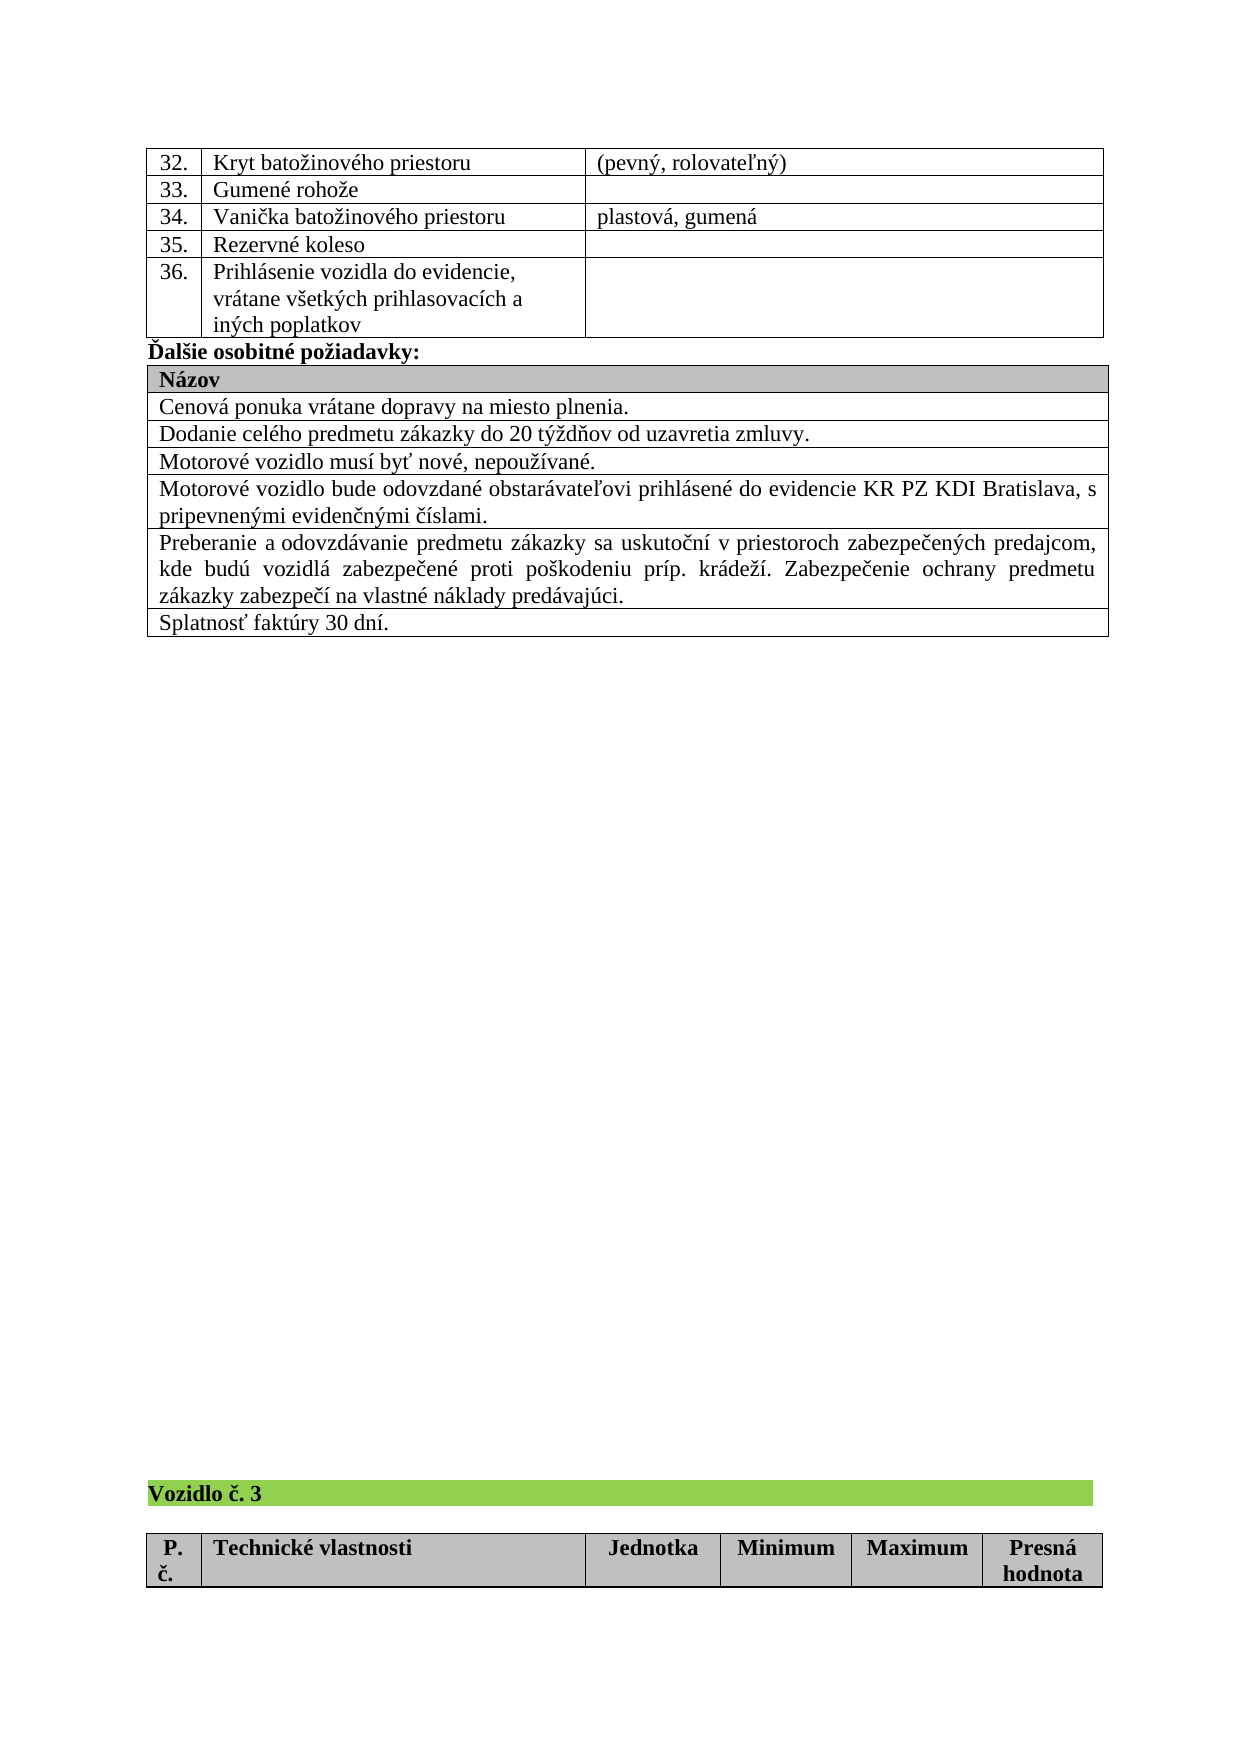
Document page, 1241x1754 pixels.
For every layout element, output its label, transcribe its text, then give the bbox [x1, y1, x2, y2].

table_cell 35. [147, 231, 201, 257]
table_cell Kryt batožinového priestoru [202, 149, 585, 175]
table_cell Gumené rohože [202, 176, 585, 202]
table_cell (pevný, rolovateľný) [586, 149, 1103, 175]
table_cell Dodanie celého predmetu zákazky do 20 týždňov od uzavretia zmluvy. [148, 421, 1108, 447]
table_cell Splatnosť faktúry 30 dní. [148, 609, 1108, 636]
table_cell Preberanie a odovzdávanie predmetu zákazky sa uskutoční v priestoroch zabezpečených predajcom, kde budú vozidlá zabezpečené proti poškodeniu príp. krádeží. Zabezpečenie ochrany predmetu zákazky zabezpečí na vlastné náklady predávajúci. [148, 529, 1108, 608]
table_header Presná hodnota [983, 1534, 1102, 1586]
table_cell 33. [147, 176, 201, 202]
table_header P. č. [147, 1534, 201, 1586]
table_cell Rezervné koleso [202, 231, 585, 257]
table_header Technické vlastnosti [202, 1534, 585, 1586]
table_header Názov [148, 366, 1108, 392]
table_header Minimum [721, 1534, 851, 1586]
table_cell Cenová ponuka vrátane dopravy na miesto plnenia. [148, 393, 1108, 419]
table_cell [586, 176, 1103, 202]
table_cell 36. [147, 258, 201, 337]
text Ďalšie osobitné požiadavky: [148, 338, 1093, 365]
table_header Jednotka [586, 1534, 720, 1586]
table_cell plastová, gumená [586, 204, 1103, 230]
text Vozidlo č. 3 [148, 1480, 1093, 1506]
table_cell Motorové vozidlo musí byť nové, nepoužívané. [148, 448, 1108, 474]
table_cell Prihlásenie vozidla do evidencie, vrátane všetkých prihlasovacích a iných poplatkov [202, 258, 585, 337]
table_cell 32. [147, 149, 201, 175]
table_cell [586, 231, 1103, 257]
table_cell 34. [147, 204, 201, 230]
table_header Maximum [852, 1534, 982, 1586]
table_cell Motorové vozidlo bude odovzdané obstarávateľovi prihlásené do evidencie KR PZ KDI Bratislava, s pripevnenými evidenčnými číslami. [148, 475, 1108, 528]
table_cell [586, 258, 1103, 337]
table_cell Vanička batožinového priestoru [202, 204, 585, 230]
